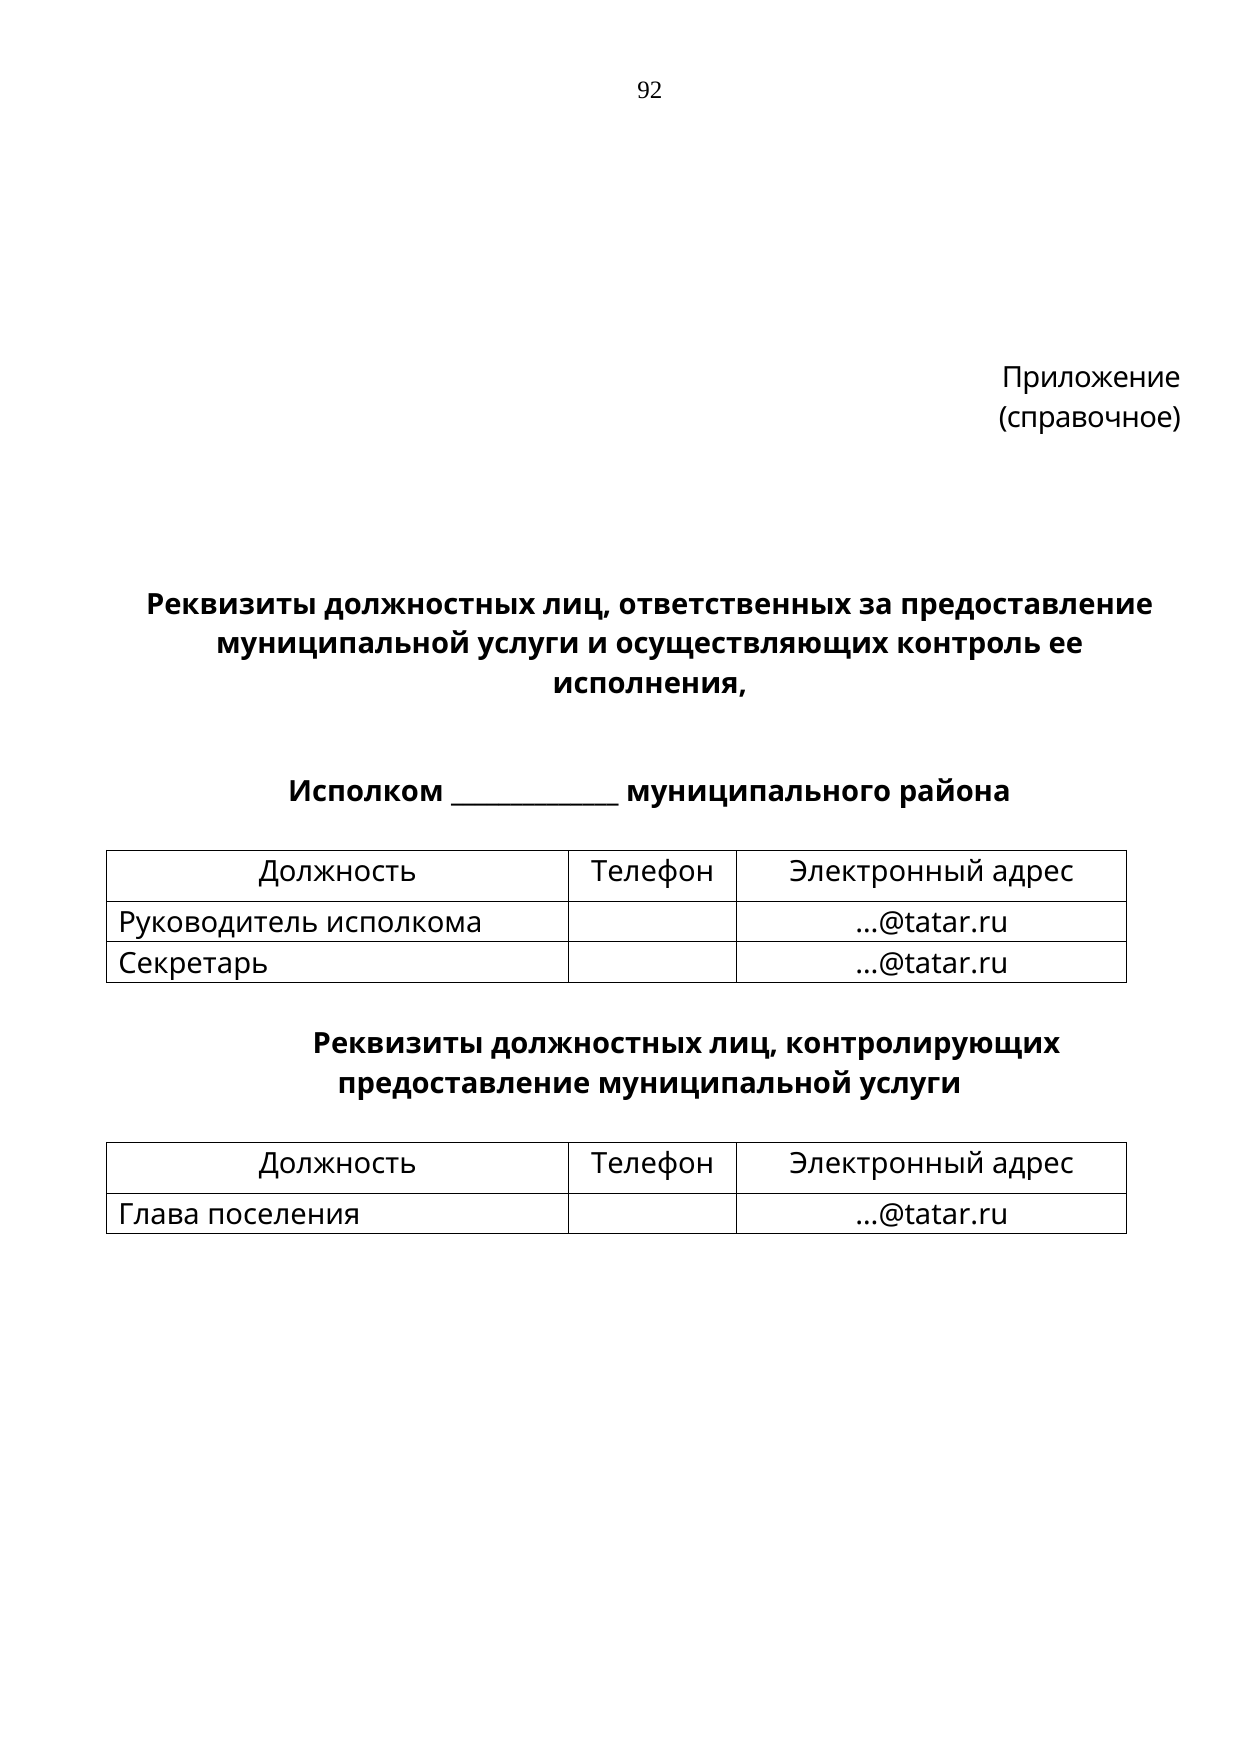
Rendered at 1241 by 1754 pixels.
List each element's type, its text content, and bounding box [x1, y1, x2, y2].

text Реквизиты должностных лиц, ответственных за предоставление муниципальной услуги и осуществляющих контроль ее исполнения, [118, 583, 1181, 702]
text Реквизиты должностных лиц, контролирующих предоставление муниципальной услуги [118, 1023, 1181, 1102]
text Приложение [650, 356, 1181, 396]
table_cell …@tatar.ru [737, 942, 1126, 982]
table_cell [569, 942, 736, 982]
table_cell …@tatar.ru [737, 902, 1126, 941]
text (справочное) [650, 396, 1181, 436]
table_header Электронный адрес [737, 851, 1126, 901]
table_header Электронный адрес [737, 1143, 1126, 1193]
table_cell Руководитель исполкома [107, 902, 568, 941]
table_cell Глава поселения [107, 1194, 568, 1233]
table_header Телефон [569, 1143, 736, 1193]
table_cell …@tatar.ru [737, 1194, 1126, 1233]
table_cell [569, 902, 736, 941]
table_header Телефон [569, 851, 736, 901]
table_header Должность [107, 1143, 568, 1193]
table_header Должность [107, 851, 568, 901]
table_cell [569, 1194, 736, 1233]
table_cell Секретарь [107, 942, 568, 982]
text Исполком ______________ муниципального района [118, 770, 1181, 810]
